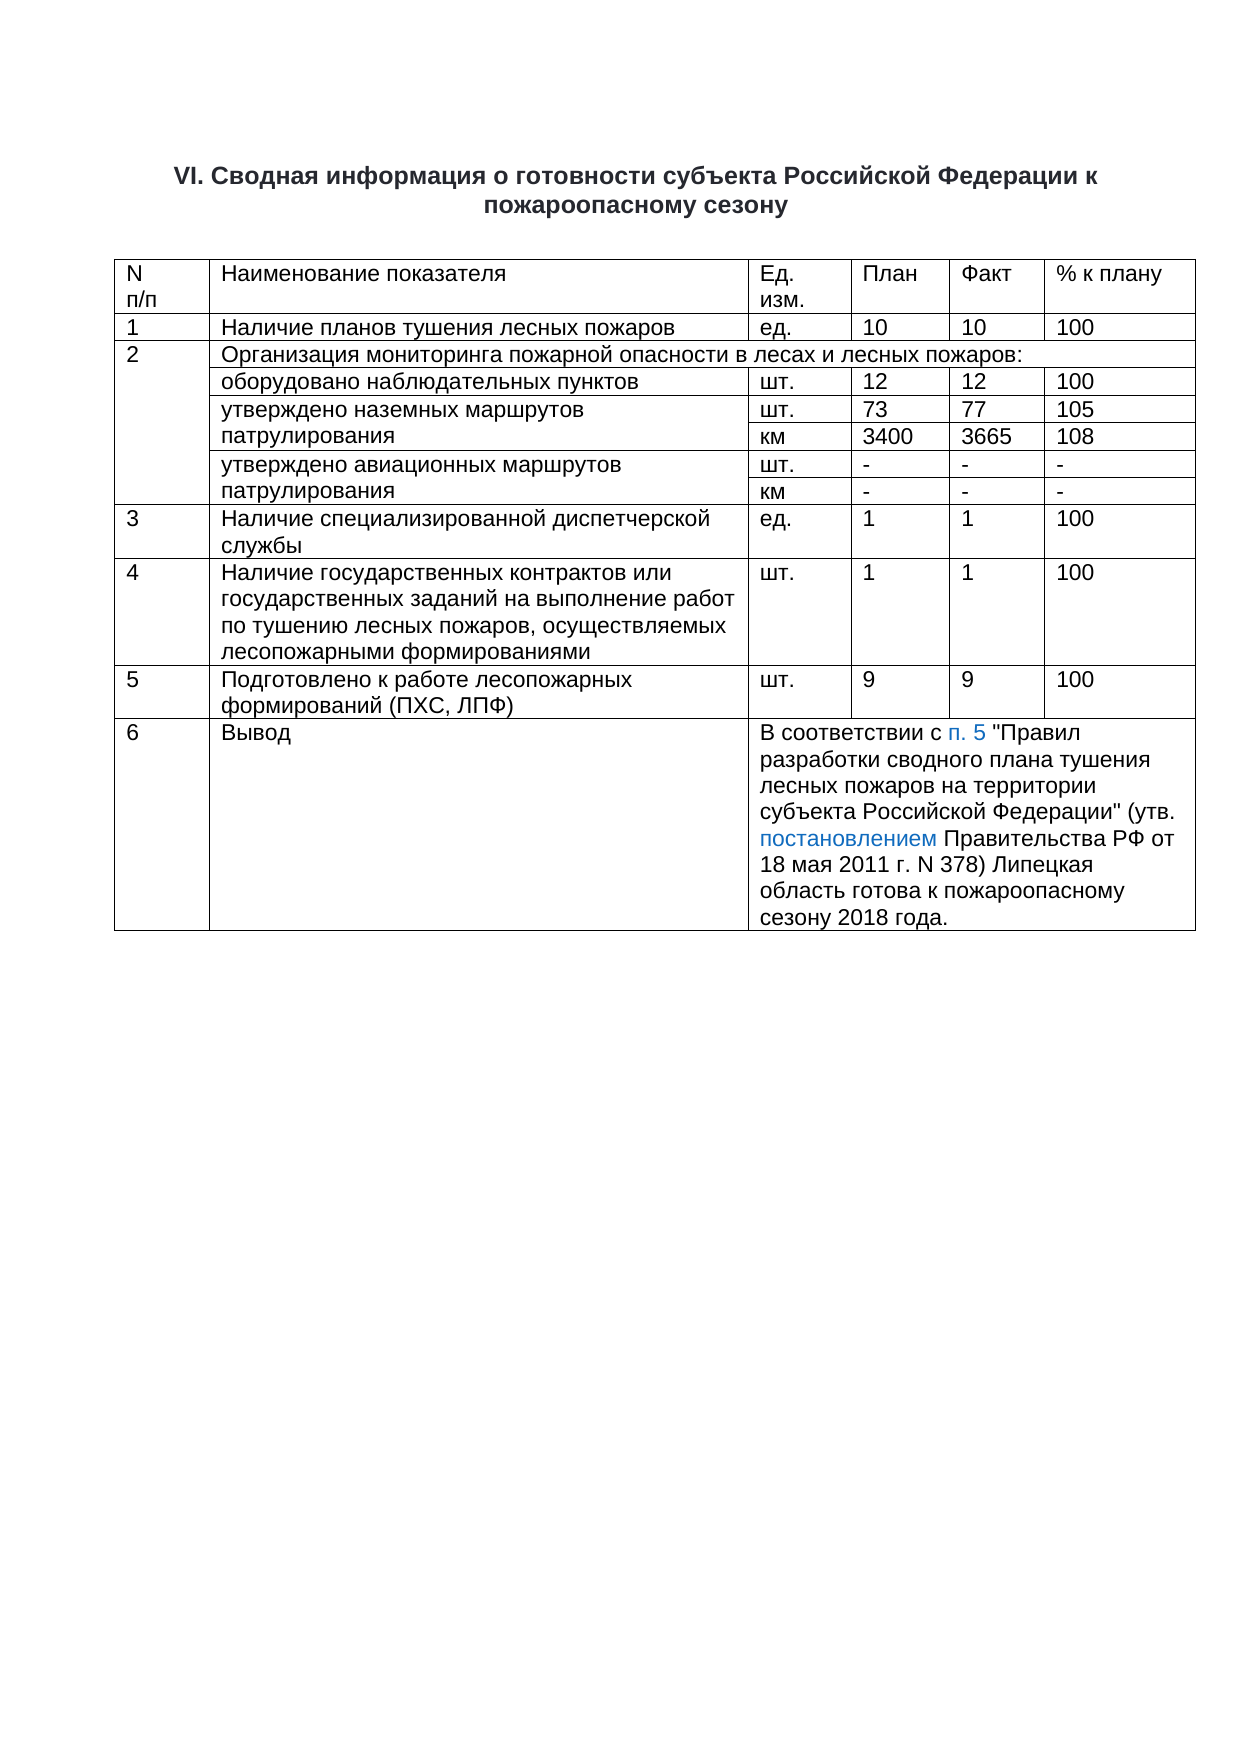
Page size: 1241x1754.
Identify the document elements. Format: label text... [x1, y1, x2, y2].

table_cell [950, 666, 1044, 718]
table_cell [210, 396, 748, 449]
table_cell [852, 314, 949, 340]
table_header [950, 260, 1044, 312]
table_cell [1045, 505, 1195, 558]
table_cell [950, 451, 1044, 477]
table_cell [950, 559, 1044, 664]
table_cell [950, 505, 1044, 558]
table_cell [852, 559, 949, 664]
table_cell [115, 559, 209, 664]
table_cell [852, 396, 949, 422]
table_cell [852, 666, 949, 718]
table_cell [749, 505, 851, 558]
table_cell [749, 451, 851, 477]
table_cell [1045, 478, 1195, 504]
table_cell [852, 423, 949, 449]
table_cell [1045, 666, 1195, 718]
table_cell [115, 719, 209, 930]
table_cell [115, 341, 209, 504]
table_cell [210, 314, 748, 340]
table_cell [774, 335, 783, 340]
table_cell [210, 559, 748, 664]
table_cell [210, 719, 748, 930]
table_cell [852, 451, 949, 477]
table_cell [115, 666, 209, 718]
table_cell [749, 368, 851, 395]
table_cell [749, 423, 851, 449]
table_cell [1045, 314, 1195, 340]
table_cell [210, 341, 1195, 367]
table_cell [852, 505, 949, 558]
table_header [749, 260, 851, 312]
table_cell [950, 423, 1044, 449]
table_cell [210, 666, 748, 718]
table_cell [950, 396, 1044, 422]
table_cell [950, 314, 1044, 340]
subtitle VI. Сводная информация о готовности субъекта Российской Федерации к пожароопасному сезону [114, 161, 1157, 219]
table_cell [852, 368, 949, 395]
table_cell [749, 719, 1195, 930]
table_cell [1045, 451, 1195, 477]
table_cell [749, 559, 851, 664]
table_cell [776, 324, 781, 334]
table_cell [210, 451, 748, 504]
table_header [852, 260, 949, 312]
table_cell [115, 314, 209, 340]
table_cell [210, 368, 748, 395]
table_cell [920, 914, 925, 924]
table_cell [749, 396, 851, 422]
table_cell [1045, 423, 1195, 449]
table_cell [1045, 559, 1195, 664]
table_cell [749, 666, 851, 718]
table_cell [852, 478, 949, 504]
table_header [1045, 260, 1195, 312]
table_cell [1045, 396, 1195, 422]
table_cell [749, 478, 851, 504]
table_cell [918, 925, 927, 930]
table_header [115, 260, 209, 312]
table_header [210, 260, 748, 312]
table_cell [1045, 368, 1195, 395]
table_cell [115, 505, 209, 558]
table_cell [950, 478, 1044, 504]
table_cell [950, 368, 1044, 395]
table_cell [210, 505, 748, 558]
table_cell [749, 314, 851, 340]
